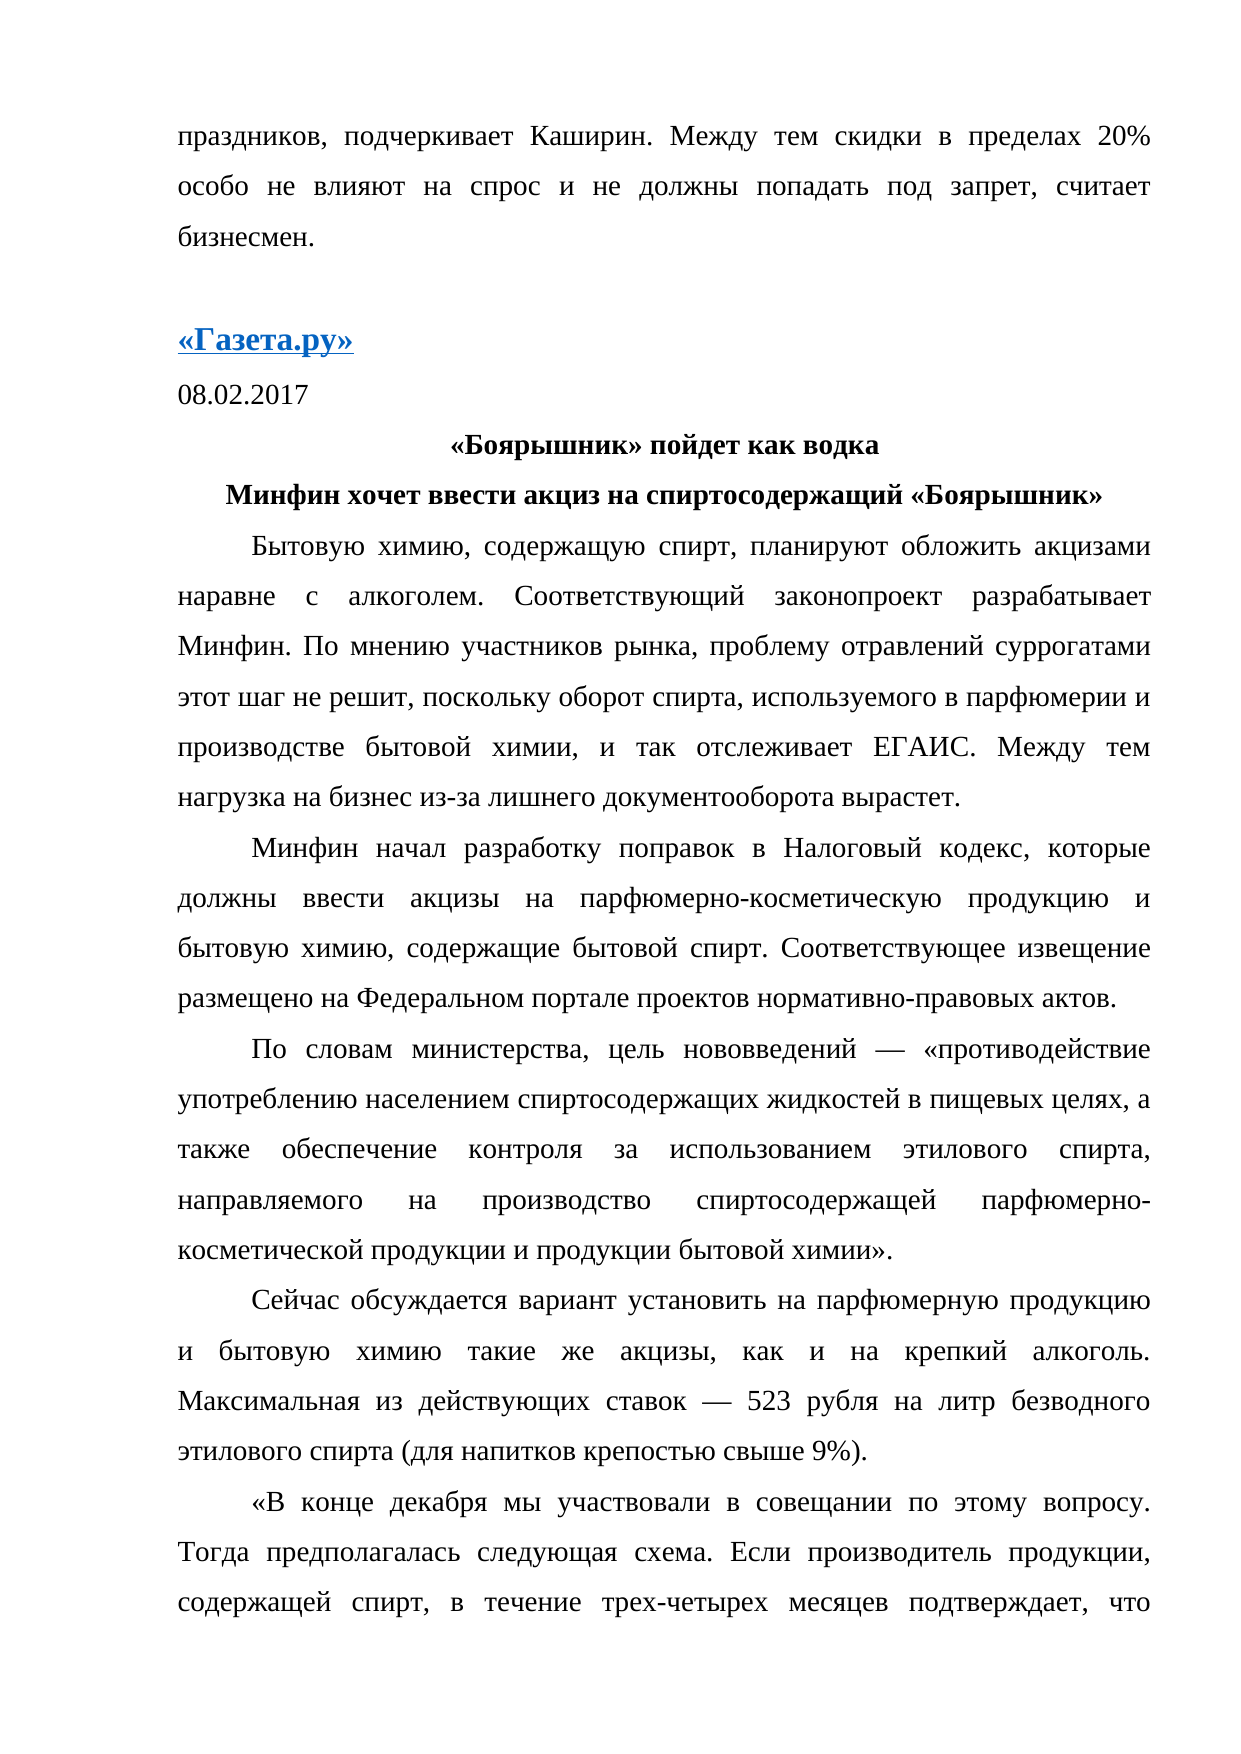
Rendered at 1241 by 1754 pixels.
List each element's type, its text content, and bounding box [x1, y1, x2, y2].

text «Боярышник» пойдет как водка [177, 427, 1152, 461]
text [177, 1484, 1152, 1618]
text 08.02.2017 [177, 377, 1152, 410]
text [177, 118, 1152, 252]
text Минфин хочет ввести акциз на спиртосодержащий «Боярышник» [177, 477, 1152, 511]
text «Газета.ру» [177, 319, 1152, 358]
text Бытовую химию, содержащую спирт, планируют обложить акцизами наравне с алкоголем. Соответствующий законопроект разрабатывает Минфин. По мнению участников рынка, проблему отравлений суррогатами этот шаг не решит, поскольку оборот спирта, используемого в парфюмерии и производстве бытовой химии, и так отслеживает ЕГАИС. Между тем нагрузка на бизнес из-за лишнего документооборота вырастет. [177, 528, 1152, 813]
text По словам министерства, цель нововведений — «противодействие употреблению населением спиртосодержащих жидкостей в пищевых целях, а также обеспечение контроля за использованием этилового спирта, направляемого на производство спиртосодержащей парфюмерно-косметической продукции и продукции бытовой химии». [177, 1031, 1152, 1266]
text Cейчас обсуждается вариант установить на парфюмерную продукцию и бытовую химию такие же акцизы, как и на крепкий алкоголь. Максимальная из действующих ставок — 523 рубля на литр безводного этилового спирта (для напитков крепостью свыше 9%). [177, 1282, 1152, 1467]
text Минфин начал разработку поправок в Налоговый кодекс, которые должны ввести акцизы на парфюмерно-косметическую продукцию и бытовую химию, содержащие бытовой спирт. Соответствующее извещение размещено на Федеральном портале проектов нормативно-правовых актов. [177, 830, 1152, 1014]
